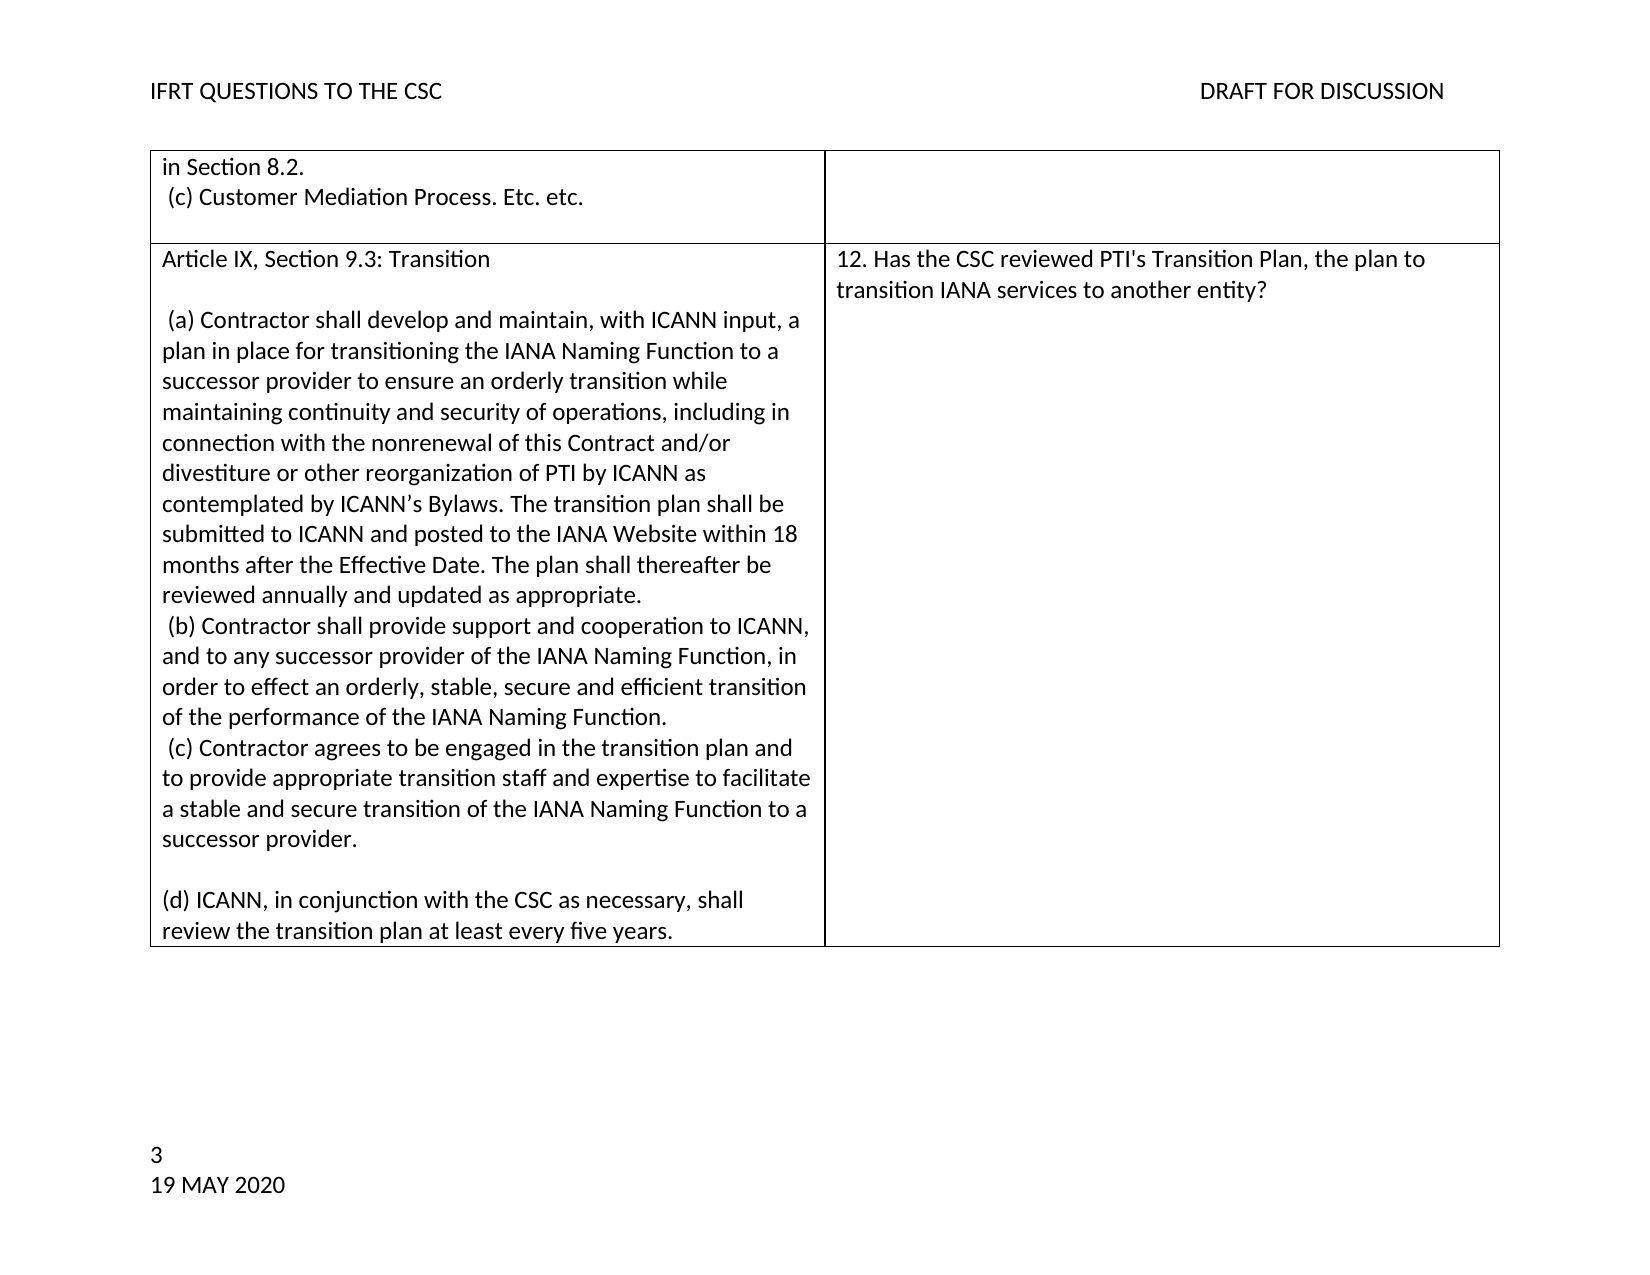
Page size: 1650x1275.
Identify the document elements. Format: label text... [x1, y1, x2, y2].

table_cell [151, 151, 824, 243]
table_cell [826, 151, 1499, 243]
table_cell 12. Has the CSC reviewed PTI's Transition Plan, the plan to transition IANA services to another entity? [826, 244, 1499, 946]
table_cell Article IX, Section 9.3: Transition (a) Contractor shall develop and maintain, with ICANN input, a plan in place for transitioning the IANA Naming Function to a successor provider to ensure an orderly transition while maintaining continuity and security of operations, including in connection with the nonrenewal of this Contract and/or divestiture or other reorganization of PTI by ICANN as contemplated by ICANN’s Bylaws. The transition plan shall be submitted to ICANN and posted to the IANA Website within 18 months after the Effective Date. The plan shall thereafter be reviewed annually and updated as appropriate. (b) Contractor shall provide support and cooperation to ICANN, and to any successor provider of the IANA Naming Function, in order to effect an orderly, stable, secure and efficient transition of the performance of the IANA Naming Function. (c) Contractor agrees to be engaged in the transition plan and to provide appropriate transition staff and expertise to facilitate a stable and secure transition of the IANA Naming Function to a successor provider. (d) ICANN, in conjunction with the CSC as necessary, shall review the transition plan at least every five years. [151, 244, 824, 946]
